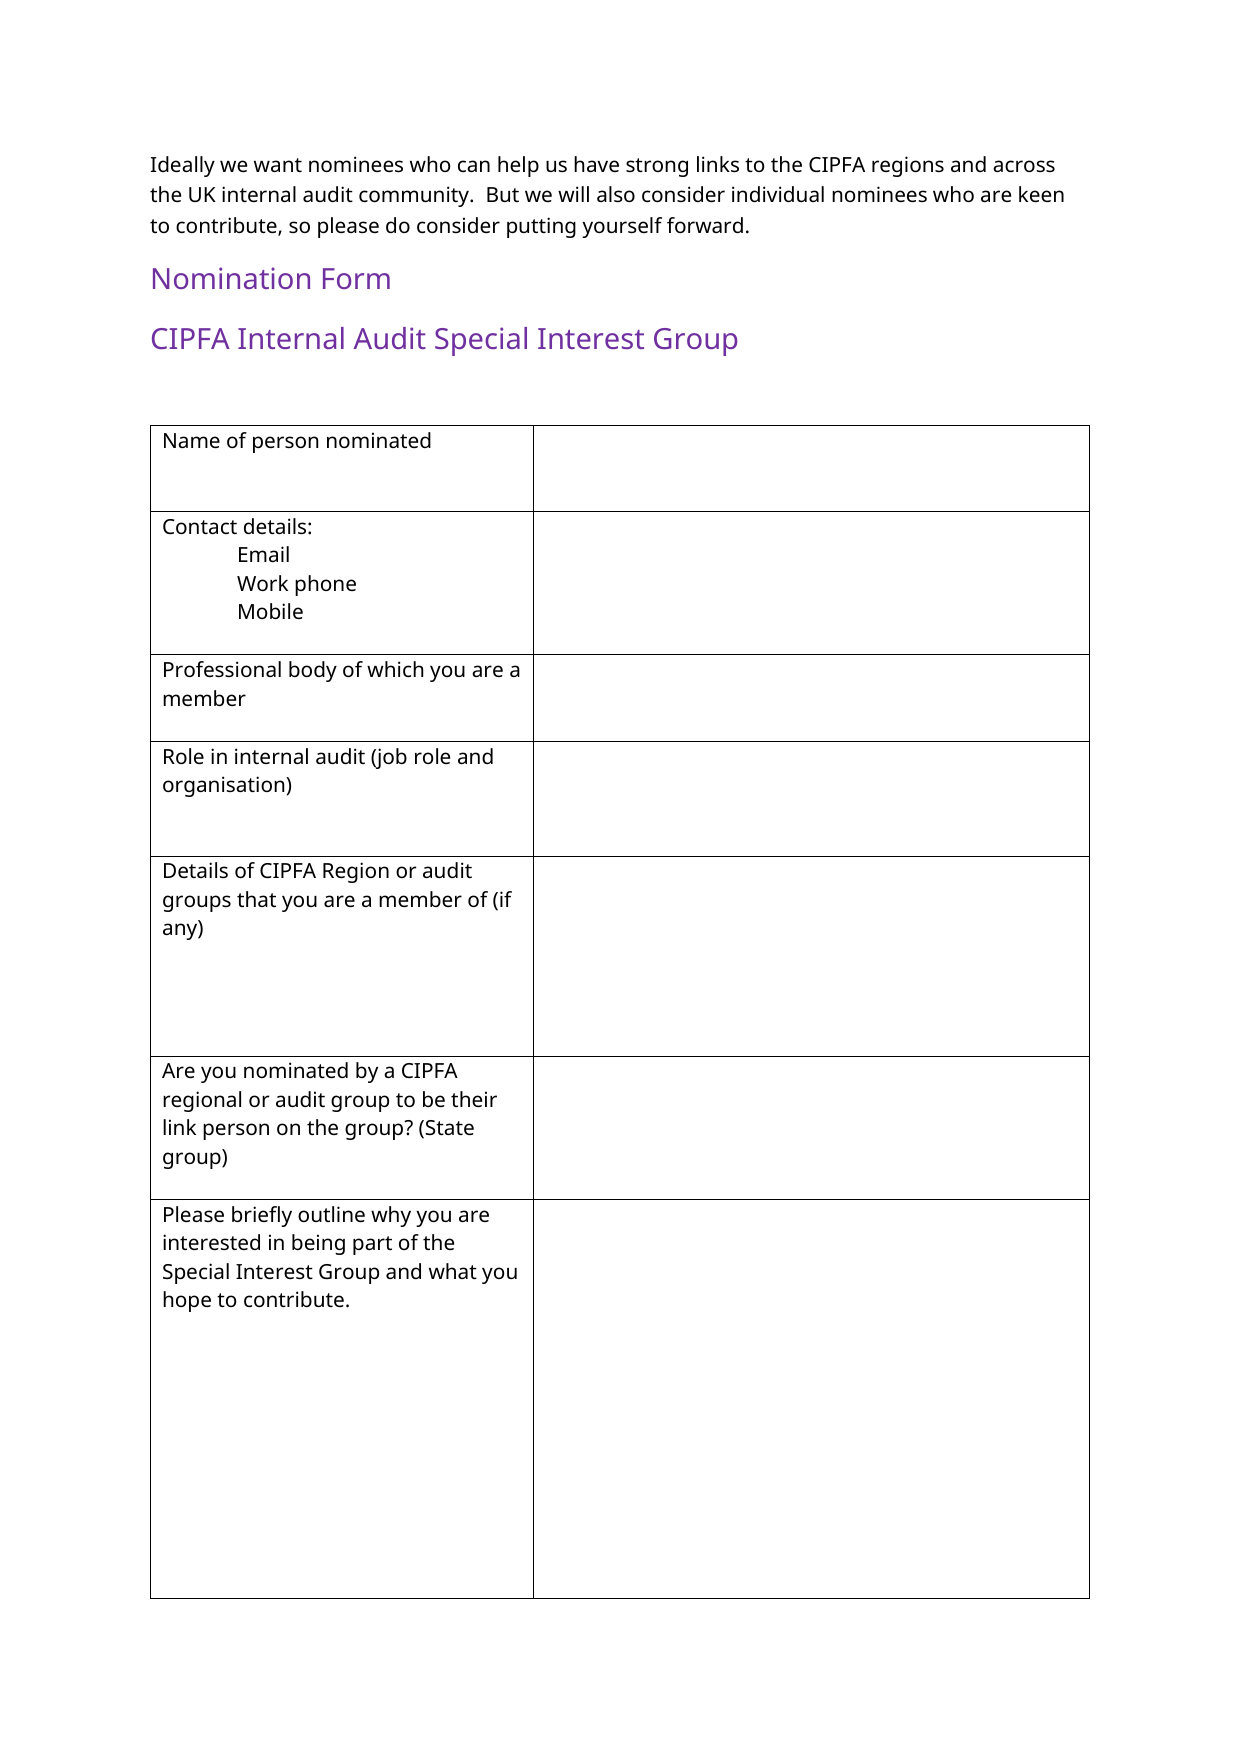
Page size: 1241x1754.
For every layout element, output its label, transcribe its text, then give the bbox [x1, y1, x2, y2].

text CIPFA Internal Audit Special Interest Group [150, 318, 1090, 358]
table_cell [151, 1200, 533, 1598]
text Nomination Form [150, 258, 1090, 298]
table_cell Role in internal audit (job role and organisation) [151, 742, 533, 856]
table_cell [534, 857, 1089, 1056]
table_cell Professional body of which you are a member [151, 655, 533, 741]
table_header Name of person nominated [151, 426, 533, 511]
table_cell Details of CIPFA Region or audit groups that you are a member of (if any) [151, 857, 533, 1056]
table_cell [534, 512, 1089, 654]
table_cell Contact details: Email Work phone Mobile [151, 512, 533, 654]
table_cell [534, 742, 1089, 856]
table_cell Are you nominated by a CIPFA regional or audit group to be their link person on the group? (State group) [151, 1057, 533, 1199]
table_cell [534, 1200, 1089, 1598]
table_cell [534, 1057, 1089, 1199]
table_cell [534, 655, 1089, 741]
table_header [534, 426, 1089, 511]
text Ideally we want nominees who can help us have strong links to the CIPFA regions and across the UK internal audit community. But we will also consider individual nominees who are keen to contribute, so please do consider putting yourself forward. [150, 150, 1090, 240]
